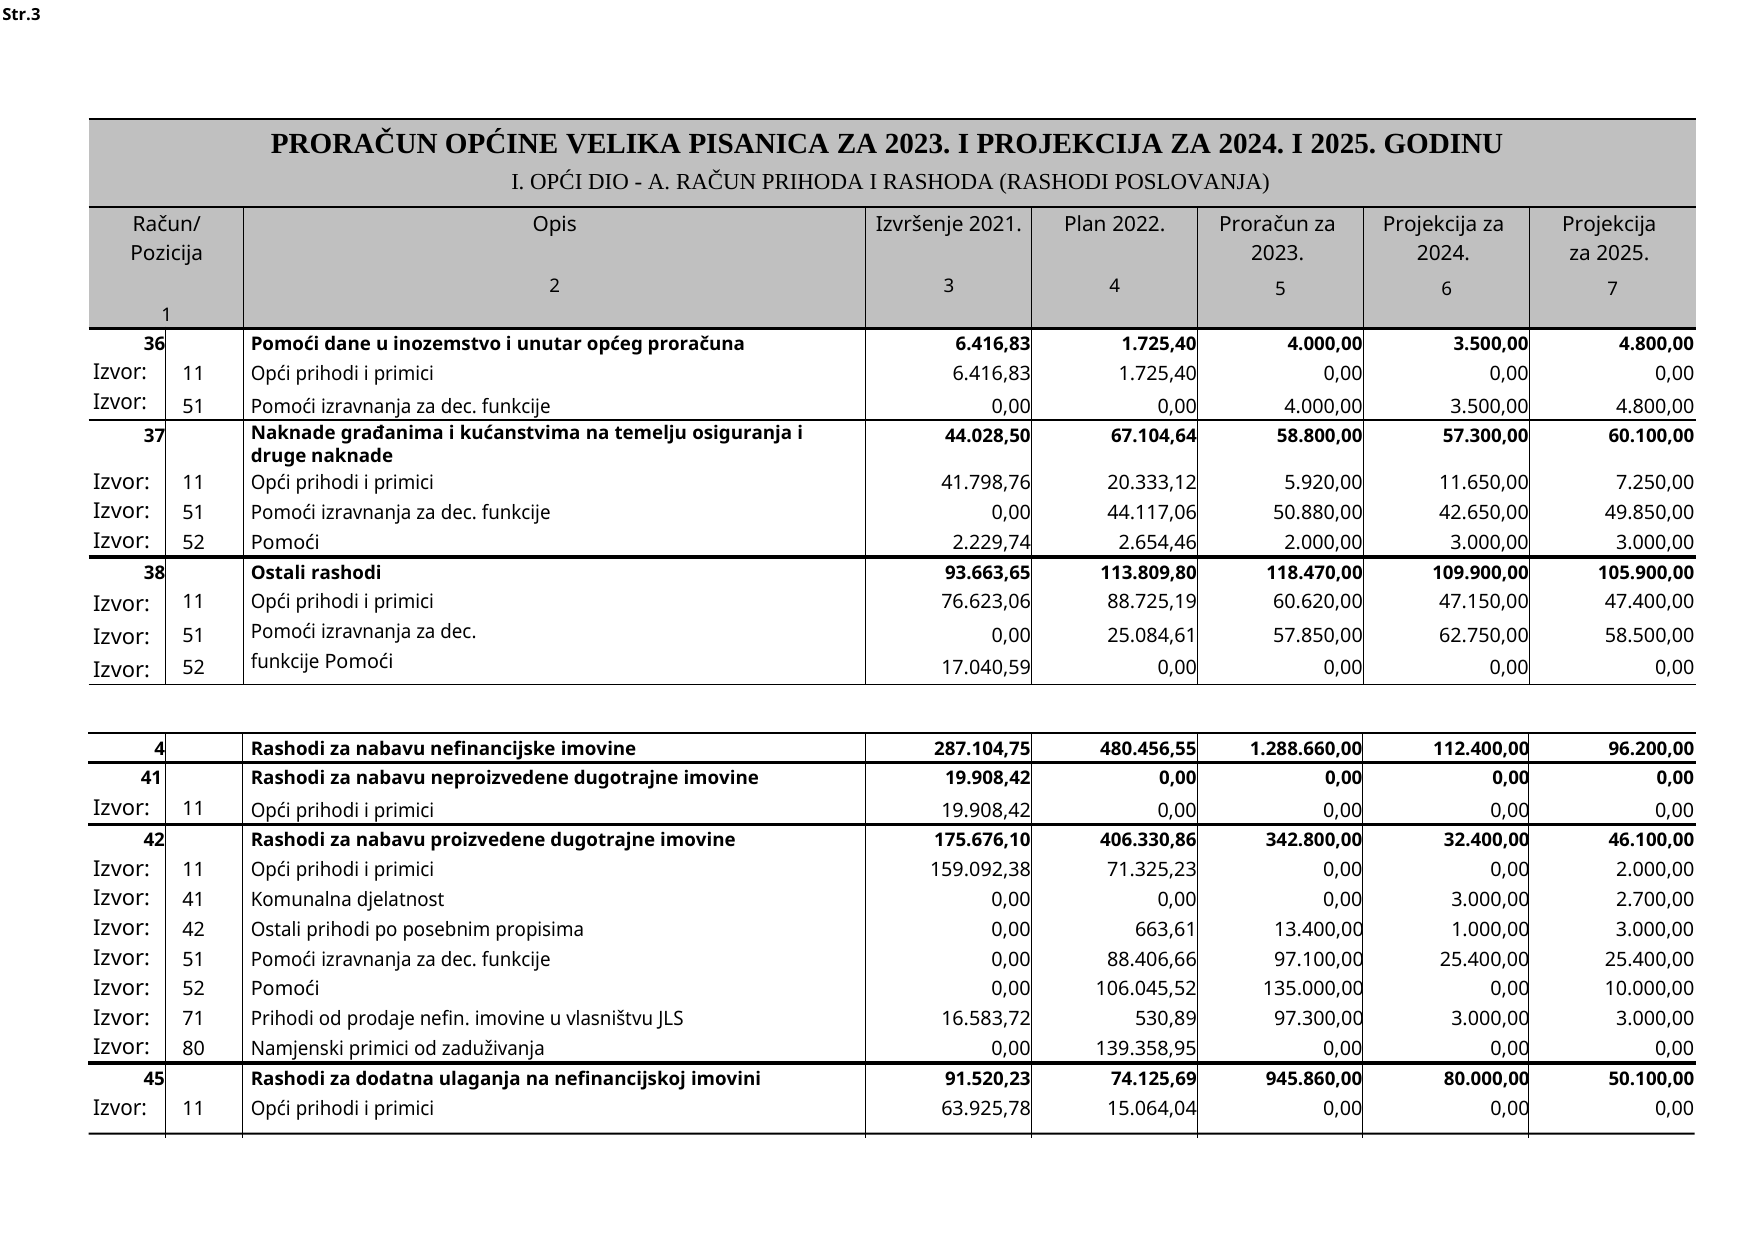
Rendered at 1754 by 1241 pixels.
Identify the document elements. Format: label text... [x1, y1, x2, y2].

table_cell 3.000,00 [1529, 913, 1696, 943]
table_cell 2.000,00 [1529, 852, 1696, 883]
table_cell 58.800,00 [1198, 421, 1363, 467]
table_cell Prihodi od prodaje nefin. imovine u vlasništvu JLS [243, 1003, 865, 1032]
table_cell 118.470,00 [1198, 559, 1363, 584]
table_cell 5.920,00 [1198, 467, 1363, 496]
table_cell 0,00 [1529, 1032, 1696, 1061]
table_cell 41.798,76 [866, 467, 1031, 496]
table_cell 51 [166, 943, 242, 973]
table_cell 3.000,00 [1529, 1003, 1696, 1032]
table_cell Pomoći [243, 973, 865, 1002]
table_cell 16.583,72 [866, 1003, 1031, 1032]
table_cell 3.500,00 [1364, 330, 1529, 356]
table_cell 0,00 [1363, 852, 1528, 883]
table_cell [166, 826, 242, 852]
table_cell 49.850,00 [1530, 496, 1696, 526]
table_cell 530,89 [1032, 1003, 1197, 1032]
table_cell 37 [89, 421, 165, 467]
table_cell 11 [166, 852, 242, 883]
table_cell 25.400,00 [1363, 943, 1528, 973]
table_cell 3.000,00 [1363, 1003, 1528, 1032]
table_cell Izvor: [88, 973, 165, 1002]
table_cell 0,00 0,00 [1363, 1091, 1528, 1138]
table_cell 2.700,00 [1529, 883, 1696, 913]
table_cell 15.064,04 0,00 [1032, 1091, 1197, 1138]
table_cell 11 51 [166, 356, 243, 419]
table_cell 10.000,00 [1529, 973, 1696, 1002]
table_cell Namjenski primici od zaduživanja [243, 1032, 865, 1061]
table_header 287.104,75 [866, 734, 1031, 761]
table_cell [166, 1065, 242, 1091]
table_cell Izvor: Izvor: [89, 356, 165, 419]
table_cell 3.000,00 [1364, 526, 1529, 555]
table_cell 11.650,00 [1364, 467, 1529, 496]
table_cell 0,00 [1363, 1032, 1528, 1061]
table_cell 3.000,00 [1530, 526, 1696, 555]
table_cell Ostali prihodi po posebnim propisima [243, 913, 865, 943]
table_cell 7.250,00 [1530, 467, 1696, 496]
table_cell 76.623,06 0,00 17.040,59 [866, 585, 1031, 684]
table_cell 0,00 [866, 913, 1031, 943]
table_cell 406.330,86 [1032, 826, 1197, 852]
table_cell 42.650,00 [1364, 496, 1529, 526]
table_cell Pomoći dane u inozemstvo i unutar općeg proračuna [244, 330, 865, 356]
table_cell 0,00 3.500,00 [1364, 356, 1529, 419]
table_cell Izvor: Izvor: [88, 1091, 165, 1138]
table_cell 93.663,65 [866, 559, 1031, 584]
table_cell Opći prihodi i primici [244, 467, 865, 496]
table_cell Izvor: [88, 1032, 165, 1061]
table_header 480.456,55 [1032, 734, 1197, 761]
table_cell Izvor: [88, 943, 165, 973]
table_cell Izvor: Izvor: Izvor: [89, 585, 165, 684]
table_cell Opći prihodi i primici Pomoći izravnanja za dec. funkcije [244, 356, 865, 419]
table_cell 4.000,00 [1198, 330, 1363, 356]
table_cell 13.400,00 [1198, 913, 1362, 943]
table_cell 50.100,00 [1529, 1065, 1696, 1091]
table_cell Projekcija za 2025. 7 [1530, 208, 1696, 327]
table_cell 3.000,00 [1363, 883, 1528, 913]
table_cell 46.100,00 [1529, 826, 1696, 852]
table_cell Opći prihodi i primici [243, 852, 865, 883]
table_cell 0,00 0,00 [1032, 764, 1197, 823]
table_cell 50.880,00 [1198, 496, 1363, 526]
table_cell 945.860,00 [1198, 1065, 1362, 1091]
table_cell 1.725,40 0,00 [1032, 356, 1197, 419]
table_cell 97.100,00 [1198, 943, 1362, 973]
table_cell 2.654,46 [1032, 526, 1197, 555]
table_cell Pomoći [244, 526, 865, 555]
table_cell 42 [88, 826, 165, 852]
table_cell 175.676,10 [866, 826, 1031, 852]
table_cell 60.100,00 [1530, 421, 1696, 467]
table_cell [243, 1091, 865, 1138]
table_cell 60.620,00 57.850,00 0,00 [1198, 585, 1363, 684]
table_cell 67.104,64 [1032, 421, 1197, 467]
table_cell 11 51 52 [166, 585, 243, 684]
table_cell Pomoći izravnanja za dec. funkcije [243, 943, 865, 973]
table_cell 6.416,83 0,00 [866, 356, 1031, 419]
table_cell 0,00 [866, 496, 1031, 526]
table_cell 88.725,19 25.084,61 0,00 [1032, 585, 1197, 684]
table_cell 11 [166, 764, 242, 823]
table_cell 0,00 [866, 973, 1031, 1002]
table_cell 57.300,00 [1364, 421, 1529, 467]
table_cell 105.900,00 [1530, 559, 1696, 584]
table_cell 44.028,50 [866, 421, 1031, 467]
table_header PRORAČUN OPĆINE VELIKA PISANICA ZA 2023. I PROJEKCIJA ZA 2024. I 2025. GODINU I. OPĆI DIO - A. RAČUN PRIHODA I RASHODA (RASHODI POSLOVANJA) [89, 120, 1696, 206]
table_cell Naknade građanima i kućanstvima na temelju osiguranja i druge naknade [244, 421, 865, 467]
table_cell [166, 421, 243, 467]
table_cell 47.400,00 58.500,00 0,00 [1530, 585, 1696, 684]
table_cell 25.400,00 [1529, 943, 1696, 973]
table_cell 47.150,00 62.750,00 0,00 [1364, 585, 1529, 684]
table_cell 20.333,12 [1032, 467, 1197, 496]
table_cell 51 [166, 496, 243, 526]
table_cell 106.045,52 [1032, 973, 1197, 1002]
table_cell 2.000,00 [1198, 526, 1363, 555]
table_cell 45 [88, 1065, 165, 1091]
table_cell Komunalna djelatnost [243, 883, 865, 913]
table_cell 0,00 [866, 883, 1031, 913]
table_cell 1.725,40 [1032, 330, 1197, 356]
table_cell Izvor: [88, 883, 165, 913]
table_cell 135.000,00 [1198, 973, 1362, 1002]
table_cell 1.000,00 [1363, 913, 1528, 943]
table_cell 41 [166, 883, 242, 913]
table_cell 11 41 [166, 1091, 242, 1138]
table_cell 0,00 [1363, 973, 1528, 1002]
table_header 96.200,00 [1529, 734, 1696, 761]
table_cell 139.358,95 [1032, 1032, 1197, 1061]
table_cell Rashodi za nabavu proizvedene dugotrajne imovine [243, 826, 865, 852]
table_cell 0,00 0,00 [1529, 1091, 1696, 1138]
table_cell Izvor: [88, 852, 165, 883]
table_cell 0,00 4.000,00 [1198, 356, 1363, 419]
table_cell 0,00 0,00 [1363, 764, 1528, 823]
table_cell 0,00 [1032, 883, 1197, 913]
table_cell 80.000,00 [1363, 1065, 1528, 1091]
table_cell Izvor: [88, 913, 165, 943]
table_cell 36 [89, 330, 165, 356]
table_cell Rashodi za nabavu neproizvedene dugotrajne imovine Opći prihodi i primici [243, 764, 865, 823]
table_cell 0,00 0,00 [1529, 764, 1696, 823]
table_cell 0,00 [1198, 883, 1362, 913]
table_cell 91.520,23 [866, 1065, 1031, 1091]
table_cell 0,00 [1198, 1032, 1362, 1061]
table_cell 88.406,66 [1032, 943, 1197, 973]
table_cell 0,00 0,00 [1198, 1091, 1362, 1138]
table_cell 44.117,06 [1032, 496, 1197, 526]
table_cell Opći prihodi i primici Pomoći izravnanja za dec. funkcije Pomoći [244, 585, 865, 684]
table_header [166, 734, 242, 761]
table_cell 2.229,74 [866, 526, 1031, 555]
table_cell 63.925,78 955,60 [866, 1091, 1031, 1138]
table_cell Ostali rashodi [244, 559, 865, 584]
table_cell 41 Izvor: [88, 764, 165, 823]
table_cell [166, 559, 243, 584]
table_cell 159.092,38 [866, 852, 1031, 883]
table_cell 80 [166, 1032, 242, 1061]
table_cell 32.400,00 [1363, 826, 1528, 852]
table_header 1.288.660,00 [1198, 734, 1362, 761]
table_cell 71 [166, 1003, 242, 1032]
table_cell 6.416,83 [866, 330, 1031, 356]
table_cell 74.125,69 [1032, 1065, 1197, 1091]
table_cell 71.325,23 [1032, 852, 1197, 883]
table_cell 38 [89, 559, 165, 584]
table_cell Izvor: [89, 526, 165, 555]
table_header Rashodi za nabavu nefinancijske imovine [243, 734, 865, 761]
table_cell 663,61 [1032, 913, 1197, 943]
table_cell Projekcija za 2024. 6 [1364, 208, 1529, 327]
table_cell Rashodi za dodatna ulaganja na nefinancijskoj imovini [243, 1065, 865, 1091]
table_cell Opis 2 [244, 208, 865, 327]
table_cell Izvor: [89, 467, 165, 496]
table_cell Izvršenje 2021. 3 [866, 208, 1031, 327]
table_cell 109.900,00 [1364, 559, 1529, 584]
table_cell 0,00 [1198, 852, 1362, 883]
table_cell 97.300,00 [1198, 1003, 1362, 1032]
table_cell 19.908,42 19.908,42 [866, 764, 1031, 823]
table_cell 52 [166, 526, 243, 555]
table_header 4 [88, 734, 165, 761]
table_cell Plan 2022. 4 [1032, 208, 1197, 327]
table_cell Pomoći izravnanja za dec. funkcije [244, 496, 865, 526]
table_cell 4.800,00 [1530, 330, 1696, 356]
table_cell 342.800,00 [1198, 826, 1362, 852]
table_cell 0,00 [866, 1032, 1031, 1061]
table_cell Proračun za 2023. 5 [1198, 208, 1363, 327]
table_cell 0,00 0,00 [1198, 764, 1362, 823]
table_cell 0,00 [866, 943, 1031, 973]
table_cell 52 [166, 973, 242, 1002]
table_cell 42 [166, 913, 242, 943]
table_cell Račun/ Pozicija 1 [89, 208, 243, 327]
table_header 112.400,00 [1363, 734, 1528, 761]
table_cell [166, 330, 243, 356]
table_cell Izvor: [88, 1003, 165, 1032]
table_cell 0,00 4.800,00 [1530, 356, 1696, 419]
table_cell 113.809,80 [1032, 559, 1197, 584]
table_cell 11 [166, 467, 243, 496]
table_cell Izvor: [89, 496, 165, 526]
